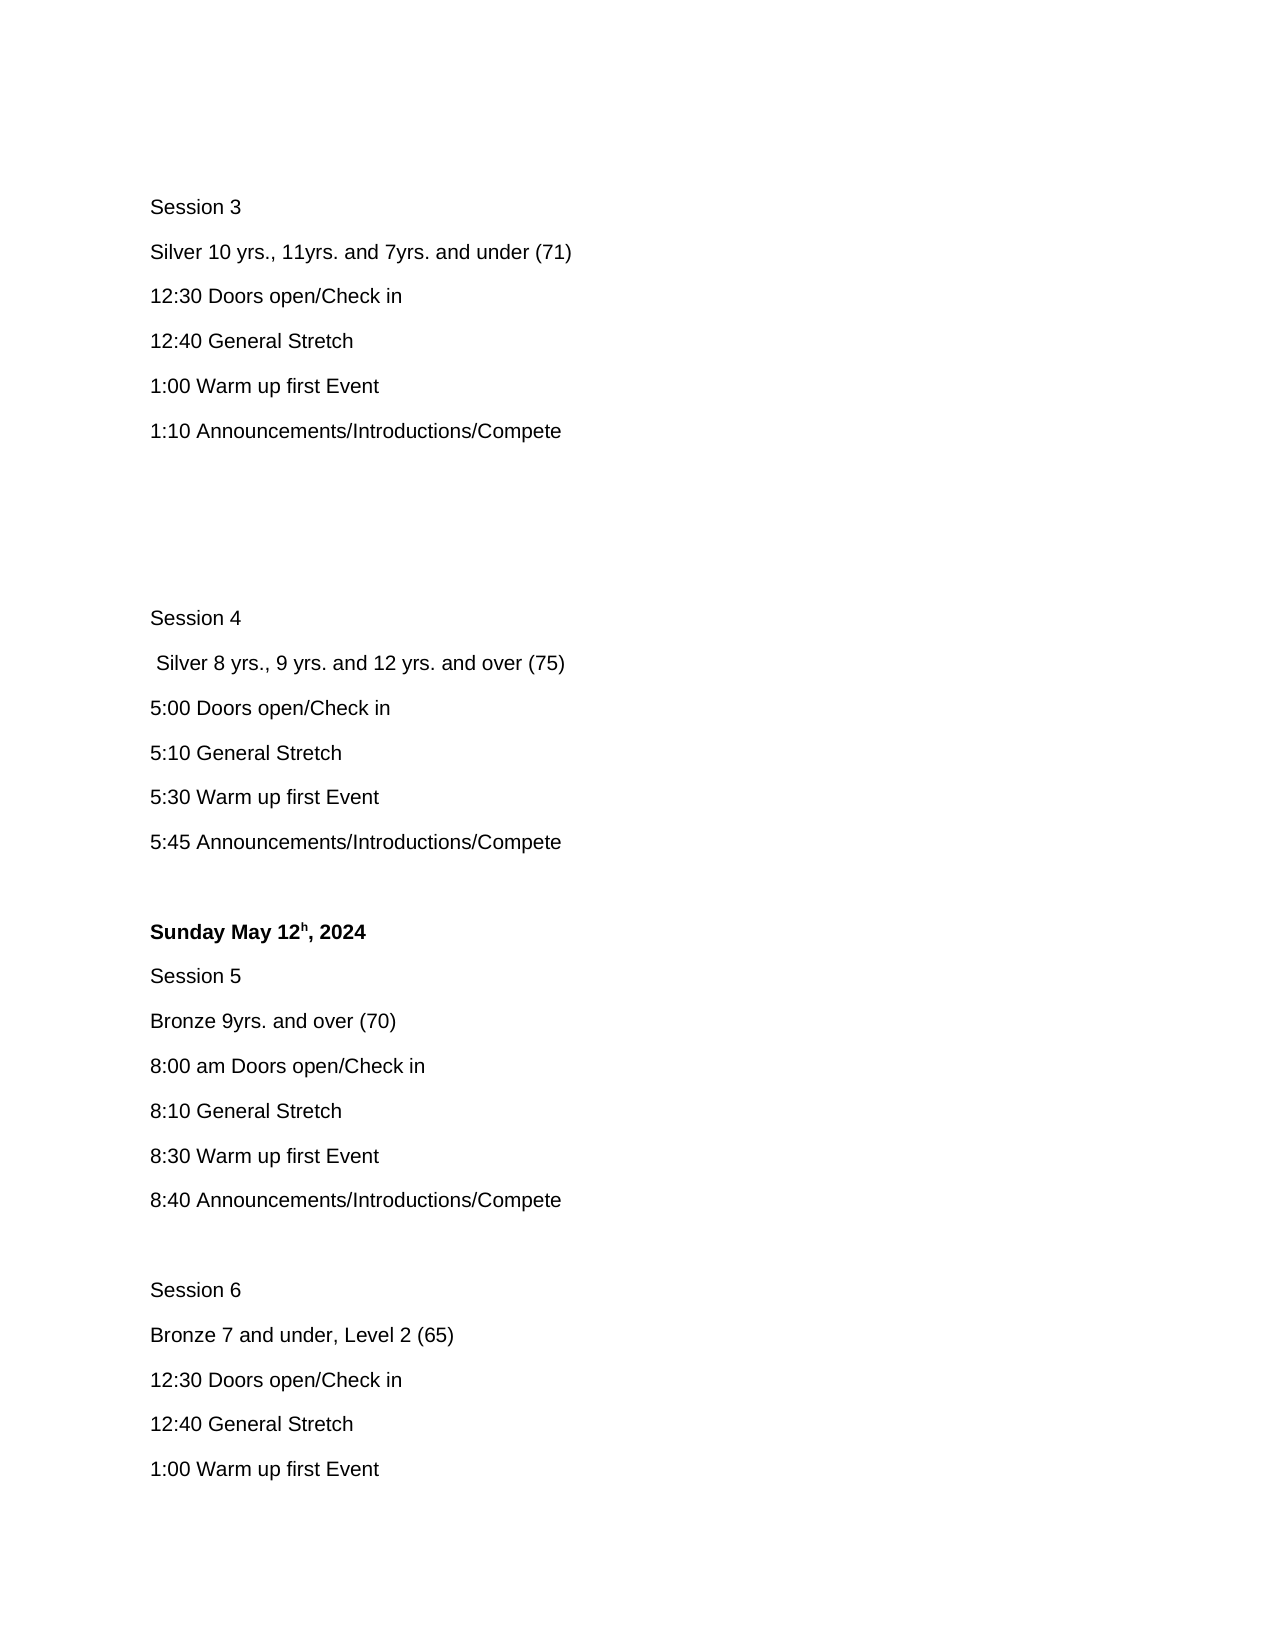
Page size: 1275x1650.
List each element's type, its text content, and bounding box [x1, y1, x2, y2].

text 12:30 Doors open/Check in [150, 1367, 1125, 1391]
text Session 4 [150, 606, 1125, 630]
text Session 3 [150, 195, 1125, 219]
text 12:30 Doors open/Check in [150, 284, 1125, 308]
text Sunday May 12h, 2024 [150, 919, 1125, 943]
text Silver 10 yrs., 11yrs. and 7yrs. and under (71) [150, 239, 1125, 263]
text 5:00 Doors open/Check in [150, 696, 1125, 719]
text 5:10 General Stretch [150, 740, 1125, 764]
text 1:10 Announcements/Introductions/Compete [150, 419, 1125, 443]
text 5:45 Announcements/Introductions/Compete [150, 830, 1125, 854]
text 8:30 Warm up first Event [150, 1143, 1125, 1167]
text 1:00 Warm up first Event [150, 1457, 1125, 1481]
text Session 6 [150, 1278, 1125, 1302]
text 1:00 Warm up first Event [150, 374, 1125, 398]
text Bronze 7 and under, Level 2 (65) [150, 1323, 1125, 1347]
text Session 5 [150, 964, 1125, 988]
text Bronze 9yrs. and over (70) [150, 1009, 1125, 1033]
text 12:40 General Stretch [150, 329, 1125, 353]
text Silver 8 yrs., 9 yrs. and 12 yrs. and over (75) [150, 651, 1125, 675]
text 5:30 Warm up first Event [150, 785, 1125, 809]
text 12:40 General Stretch [150, 1412, 1125, 1436]
text 8:10 General Stretch [150, 1099, 1125, 1123]
text 8:40 Announcements/Introductions/Compete [150, 1188, 1125, 1212]
text 8:00 am Doors open/Check in [150, 1054, 1125, 1078]
